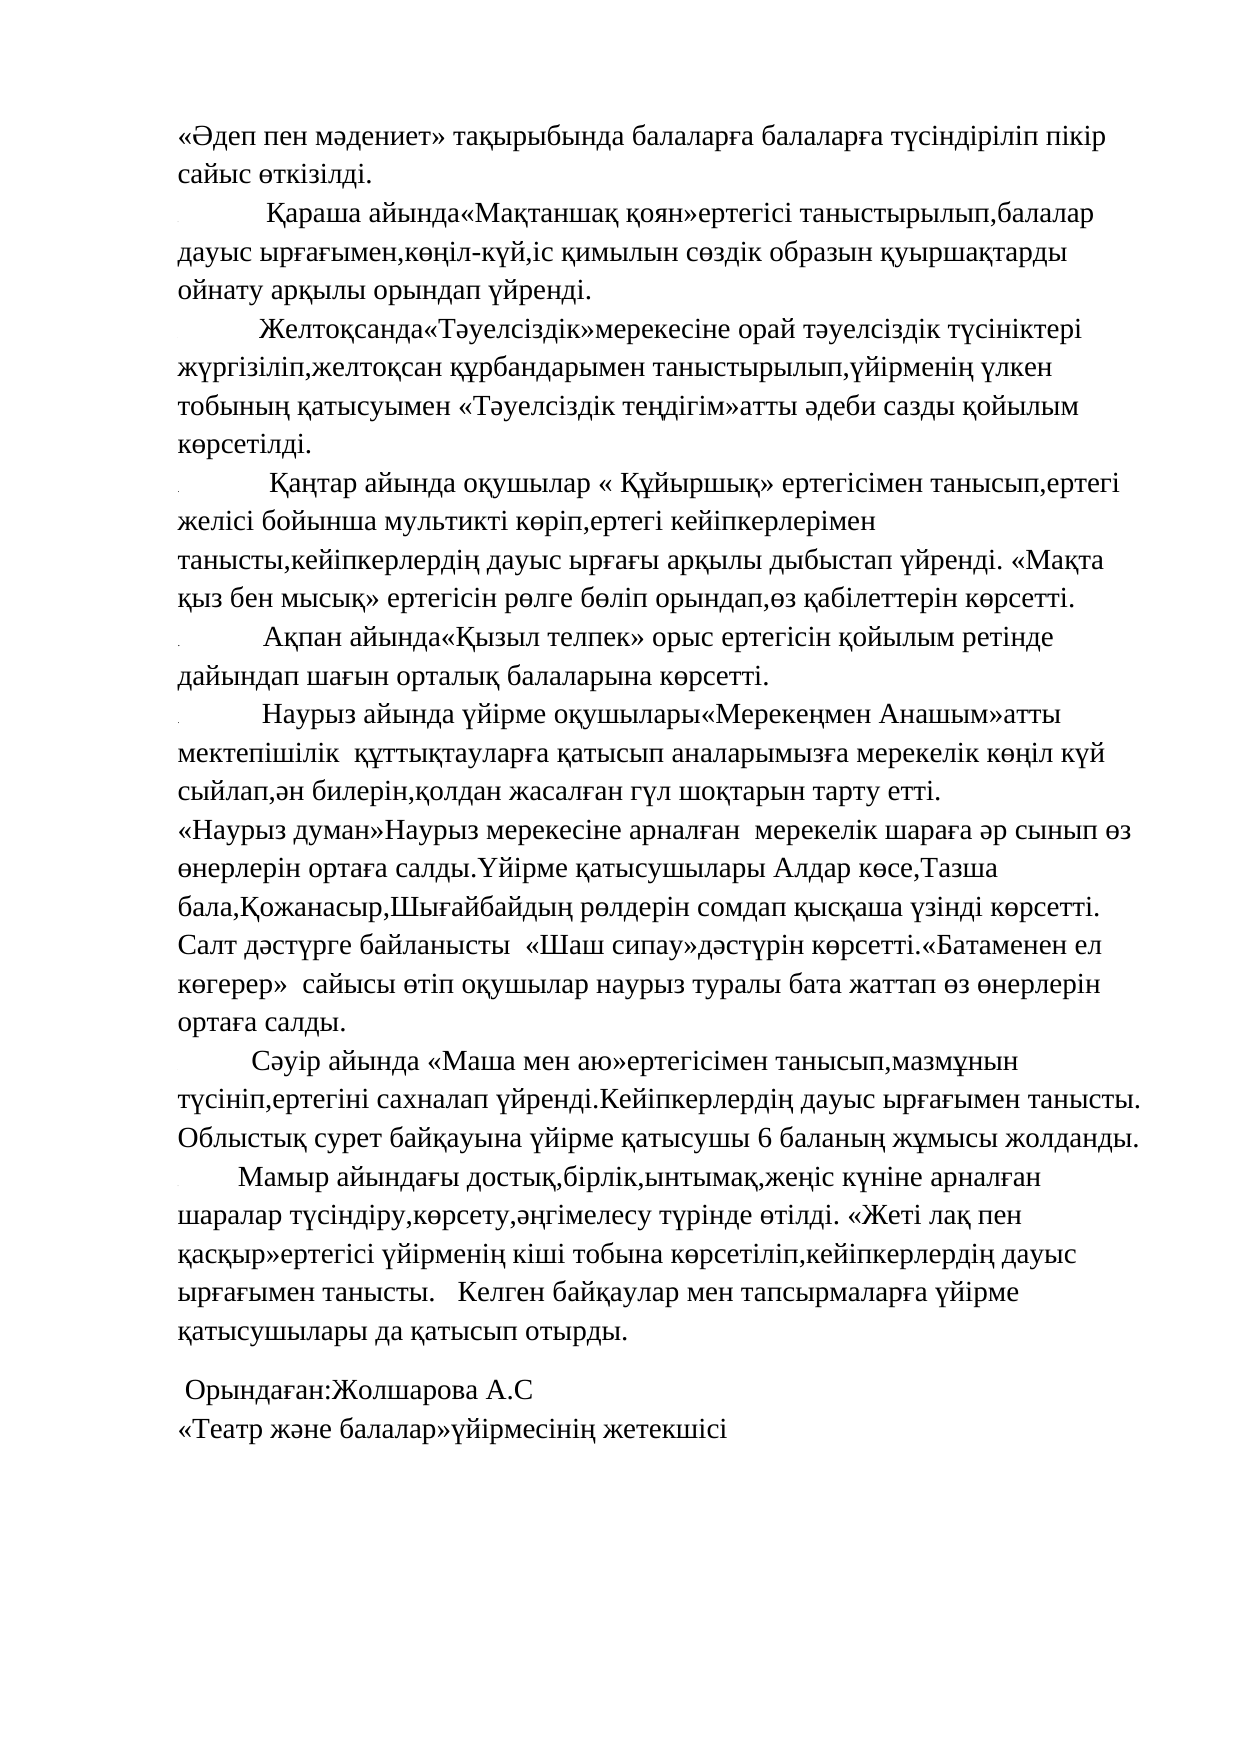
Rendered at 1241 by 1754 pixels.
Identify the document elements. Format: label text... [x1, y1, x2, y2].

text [177, 118, 1152, 1346]
text Орындаған:Жолшарова А.С «Театр және балалар»үйірмесінің жетекшісі [177, 1372, 1152, 1444]
